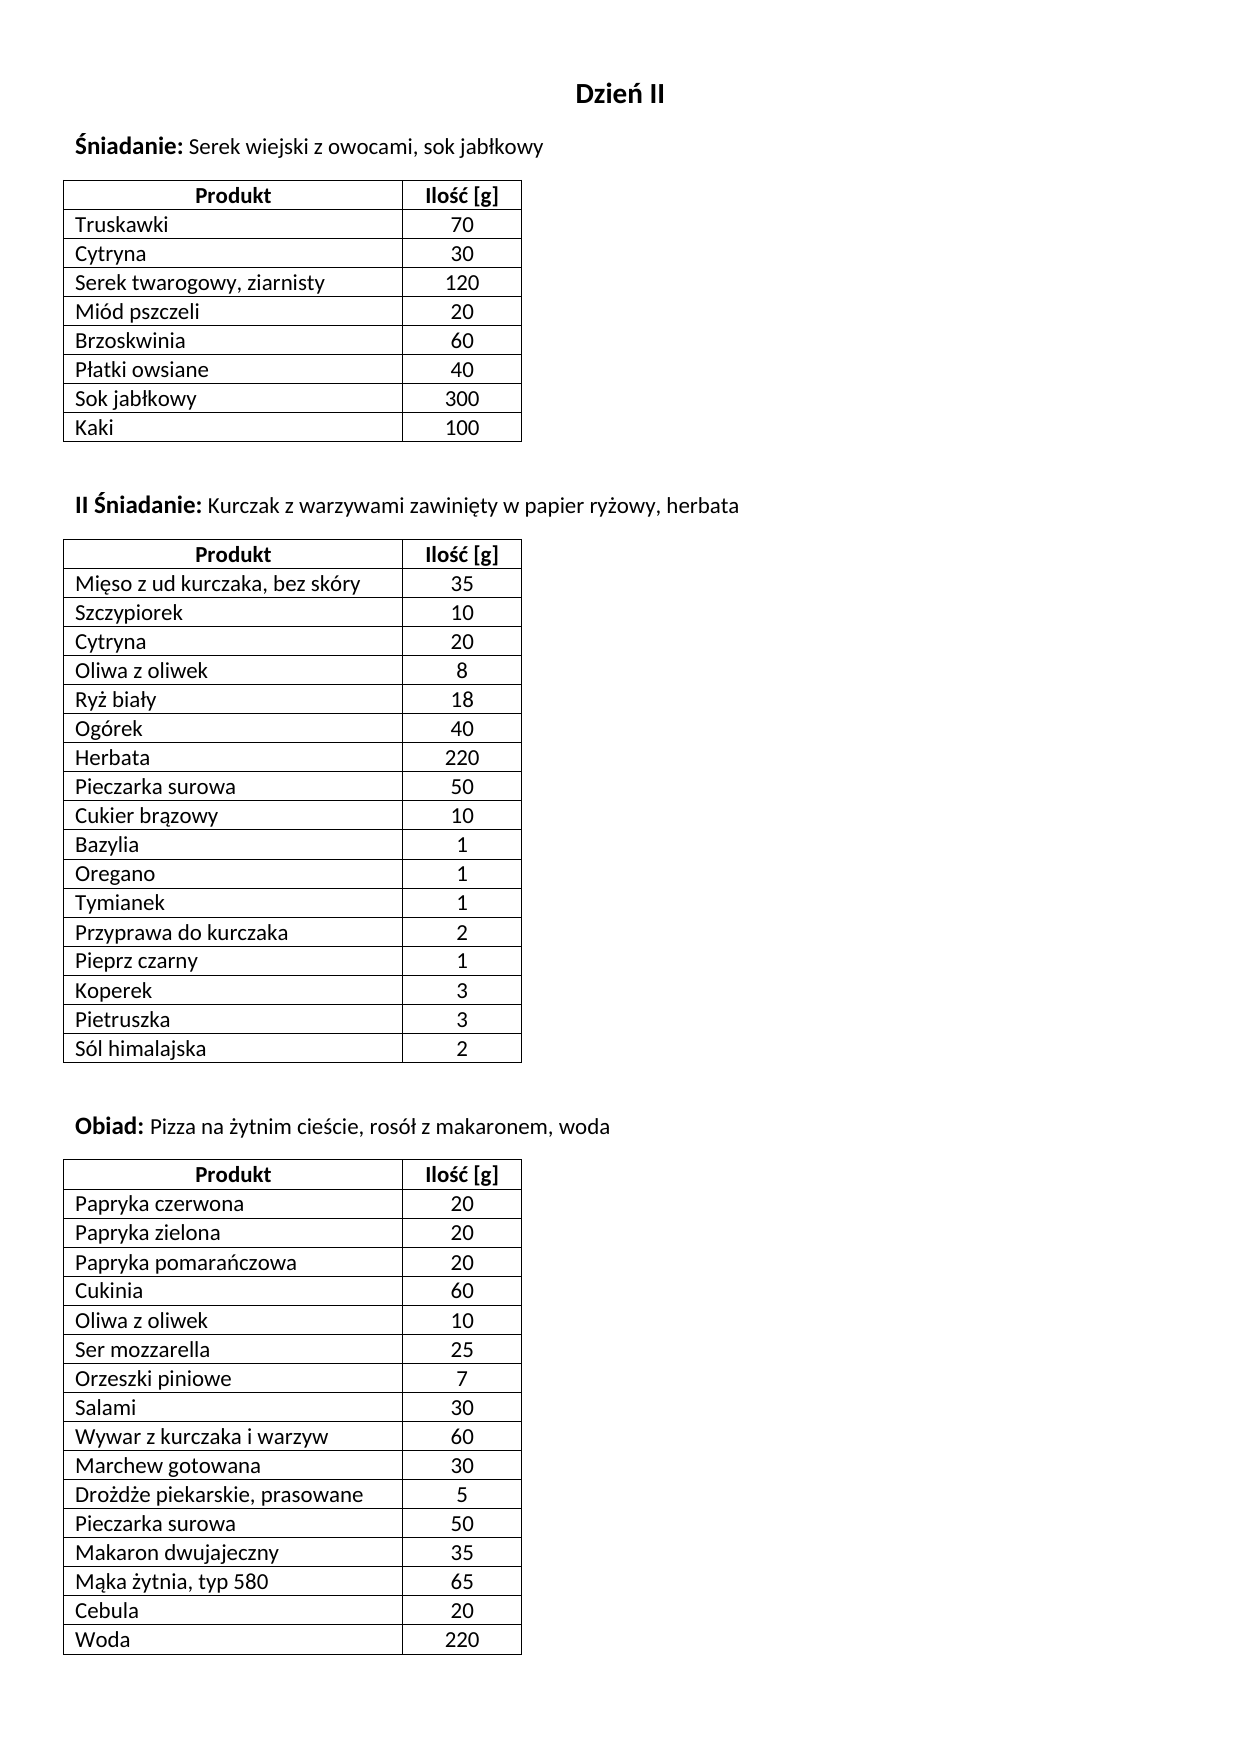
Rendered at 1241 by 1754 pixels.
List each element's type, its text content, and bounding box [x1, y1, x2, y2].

table_header Produkt [64, 540, 402, 568]
table_cell 10 [403, 801, 521, 829]
table_cell 1 [403, 947, 521, 975]
table_cell 35 [403, 569, 521, 597]
table_cell Marchew gotowana [64, 1451, 402, 1479]
table_cell Mąka żytnia, typ 580 [64, 1567, 402, 1595]
table_cell 25 [403, 1335, 521, 1363]
text Obiad: Pizza na żytnim cieście, rosół z makaronem, woda [75, 1110, 1165, 1140]
table_cell 10 [403, 598, 521, 626]
table_header Produkt [64, 1160, 402, 1188]
table_cell 40 [403, 355, 521, 383]
text II Śniadanie: Kurczak z warzywami zawinięty w papier ryżowy, herbata [75, 489, 1165, 520]
table_cell Woda [64, 1625, 402, 1653]
text Śniadanie: Serek wiejski z owocami, sok jabłkowy [75, 130, 1165, 161]
table_cell 30 [403, 1393, 521, 1421]
table_cell Papryka zielona [64, 1219, 402, 1247]
table_cell 20 [403, 627, 521, 655]
table_cell Oliwa z oliwek [64, 656, 402, 684]
table_cell Papryka pomarańczowa [64, 1248, 402, 1276]
table_cell Pietruszka [64, 1005, 402, 1033]
table_cell Pieczarka surowa [64, 1509, 402, 1537]
table_cell Pieczarka surowa [64, 772, 402, 800]
table_cell Oregano [64, 860, 402, 887]
table_cell 20 [403, 1190, 521, 1217]
table_cell 35 [403, 1538, 521, 1566]
table_cell Cukinia [64, 1277, 402, 1305]
table_header Produkt [64, 181, 402, 209]
table_cell Bazylia [64, 830, 402, 858]
table_cell Makaron dwujajeczny [64, 1538, 402, 1566]
table_cell Sok jabłkowy [64, 384, 402, 412]
table_cell Tymianek [64, 889, 402, 917]
table_cell Ser mozzarella [64, 1335, 402, 1363]
table_cell Papryka czerwona [64, 1190, 402, 1217]
table_cell 60 [403, 1422, 521, 1450]
table_cell Płatki owsiane [64, 355, 402, 383]
table_cell 100 [403, 413, 521, 441]
table_cell 3 [403, 976, 521, 1004]
table_header Ilość [g] [403, 181, 521, 209]
table_cell Ogórek [64, 714, 402, 742]
table_cell 1 [403, 830, 521, 858]
table_cell 20 [403, 1219, 521, 1247]
table_cell 60 [403, 326, 521, 354]
table_cell Cukier brązowy [64, 801, 402, 829]
table_cell Ryż biały [64, 685, 402, 713]
table_cell Brzoskwinia [64, 326, 402, 354]
table_cell 5 [403, 1480, 521, 1508]
table_cell Drożdże piekarskie, prasowane [64, 1480, 402, 1508]
table_cell 30 [403, 239, 521, 267]
table_cell 7 [403, 1364, 521, 1392]
table_cell 20 [403, 1596, 521, 1624]
table_cell 1 [403, 889, 521, 917]
table_cell 30 [403, 1451, 521, 1479]
table_cell 10 [403, 1306, 521, 1334]
table_cell 120 [403, 268, 521, 296]
table_cell 220 [403, 1625, 521, 1653]
table_cell Kaki [64, 413, 402, 441]
table_cell 1 [403, 860, 521, 887]
table_header Ilość [g] [403, 1160, 521, 1188]
table_cell Cytryna [64, 239, 402, 267]
table_cell 220 [403, 743, 521, 771]
table_cell Cytryna [64, 627, 402, 655]
table_cell Pieprz czarny [64, 947, 402, 975]
table_cell 18 [403, 685, 521, 713]
table_cell 20 [403, 1248, 521, 1276]
table_cell Sól himalajska [64, 1034, 402, 1062]
table_cell 8 [403, 656, 521, 684]
table_cell Miód pszczeli [64, 297, 402, 325]
table_cell Herbata [64, 743, 402, 771]
table_cell Salami [64, 1393, 402, 1421]
table_cell Oliwa z oliwek [64, 1306, 402, 1334]
table_cell 20 [403, 297, 521, 325]
table_cell 3 [403, 1005, 521, 1033]
table_cell 50 [403, 772, 521, 800]
table_cell 40 [403, 714, 521, 742]
table_cell Cebula [64, 1596, 402, 1624]
table_cell Serek twarogowy, ziarnisty [64, 268, 402, 296]
table_cell Przyprawa do kurczaka [64, 918, 402, 946]
table_cell 70 [403, 210, 521, 238]
table_cell 2 [403, 1034, 521, 1062]
table_cell Szczypiorek [64, 598, 402, 626]
table_cell Mięso z ud kurczaka, bez skóry [64, 569, 402, 597]
table_cell 65 [403, 1567, 521, 1595]
table_cell 300 [403, 384, 521, 412]
table_cell 2 [403, 918, 521, 946]
table_cell Wywar z kurczaka i warzyw [64, 1422, 402, 1450]
table_cell Orzeszki piniowe [64, 1364, 402, 1392]
table_cell Truskawki [64, 210, 402, 238]
text Dzień II [75, 75, 1165, 111]
table_cell Koperek [64, 976, 402, 1004]
table_cell 50 [403, 1509, 521, 1537]
table_header Ilość [g] [403, 540, 521, 568]
table_cell 60 [403, 1277, 521, 1305]
